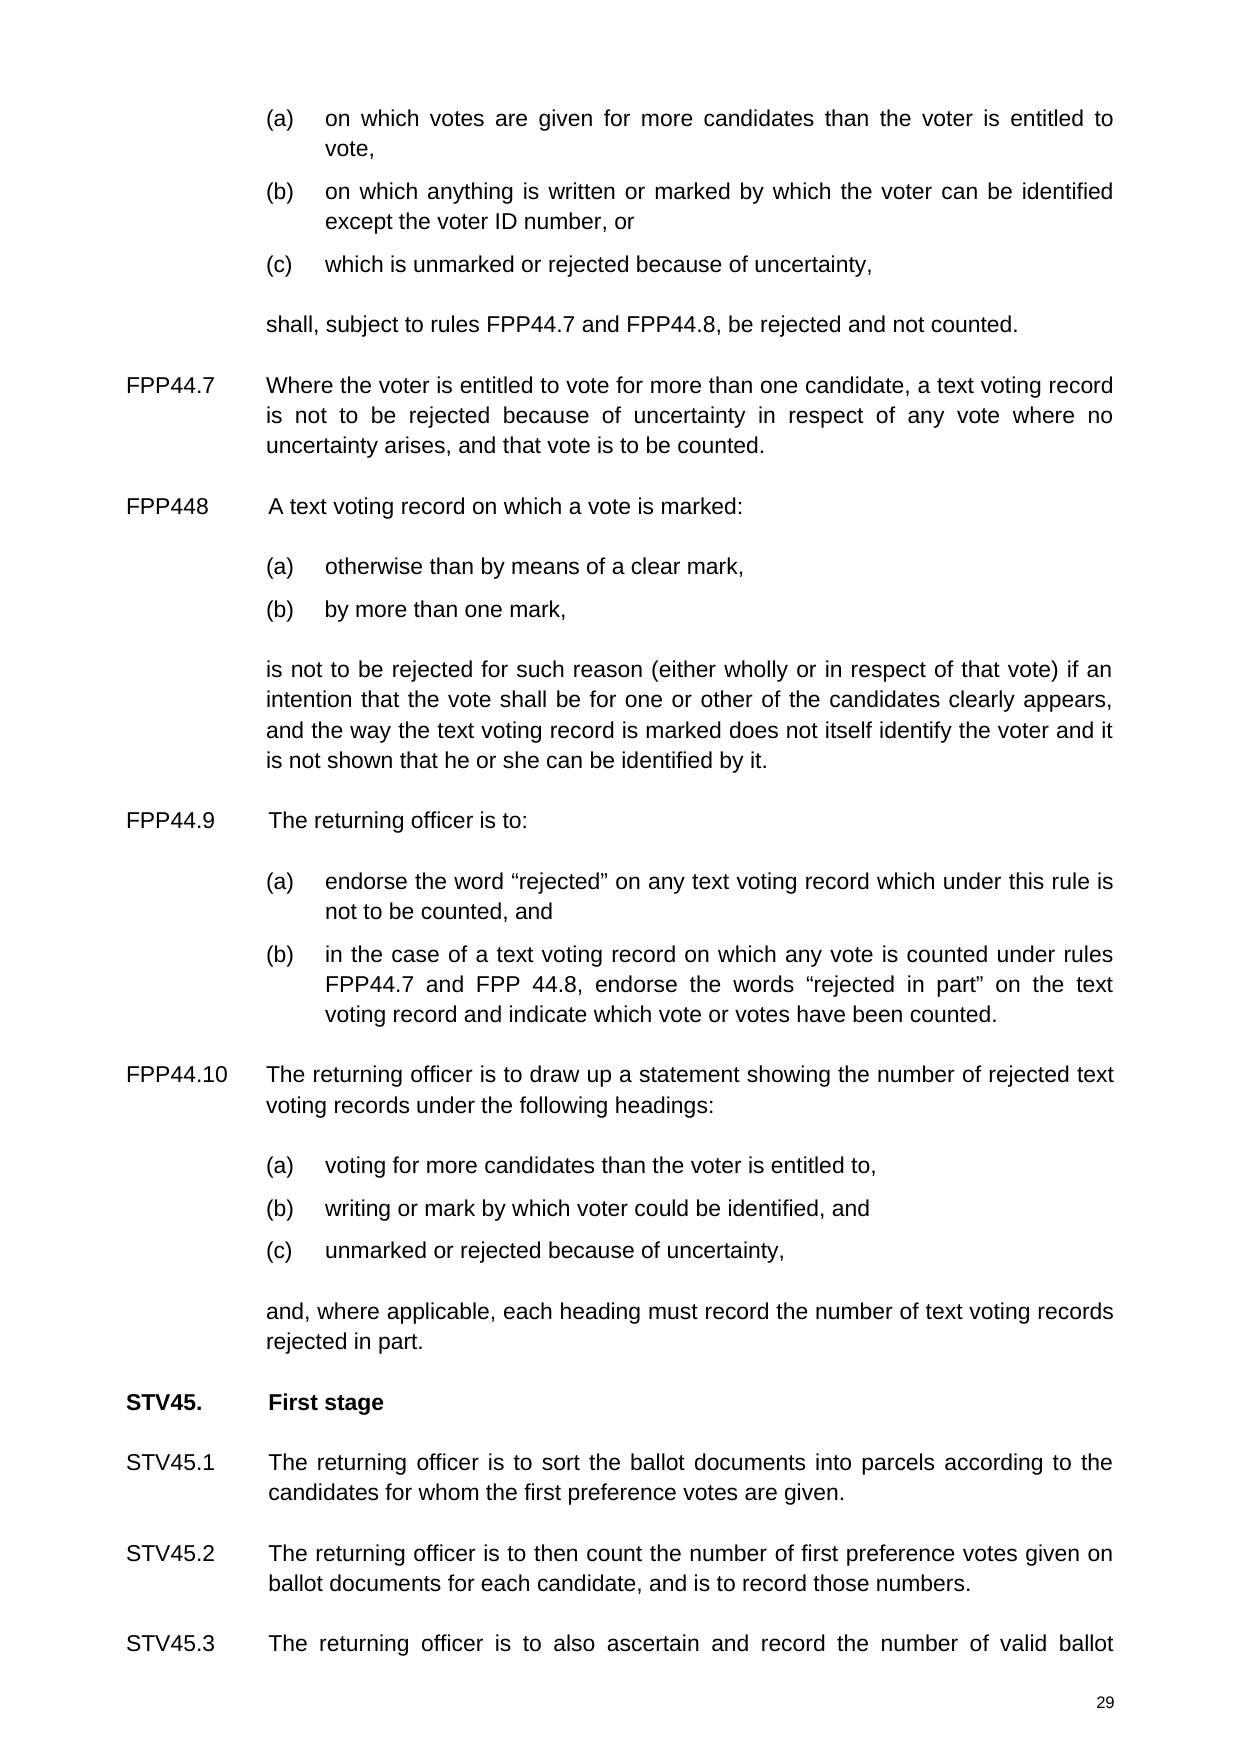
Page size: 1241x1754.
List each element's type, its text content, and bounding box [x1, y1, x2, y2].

text (a) endorse the word “rejected” on any text voting record which under this rule is not to be counted, and [266, 868, 1114, 924]
text (b) on which anything is written or marked by which the voter can be identified except the voter ID number, or [266, 178, 1114, 235]
text (a) on which votes are given for more candidates than the voter is entitled to vote, [266, 105, 1114, 162]
text and, where applicable, each heading must record the number of text voting records rejected in part. [266, 1298, 1114, 1354]
text FPP44.7 Where the voter is entitled to vote for more than one candidate, a text voting record is not to be rejected because of uncertainty in respect of any vote where no uncertainty arises, and that vote is to be counted. [126, 372, 1114, 459]
text (c) unmarked or rejected because of uncertainty, [266, 1237, 1114, 1264]
text STV45. First stage [126, 1388, 1114, 1415]
text (a) otherwise than by means of a clear mark, [266, 553, 1114, 579]
text (a) voting for more candidates than the voter is entitled to, [266, 1152, 1114, 1178]
text (b) writing or mark by which voter could be identified, and [266, 1195, 1114, 1221]
text STV45.2 The returning officer is to then count the number of first preference votes given on ballot documents for each candidate, and is to record those numbers. [126, 1539, 1114, 1596]
text FPP44.9 The returning officer is to: [126, 807, 1114, 834]
text (b) in the case of a text voting record on which any vote is counted under rules FPP44.7 and FPP 44.8, endorse the words “rejected in part” on the text voting record and indicate which vote or votes have been counted. [266, 941, 1114, 1027]
text (c) which is unmarked or rejected because of uncertainty, [266, 251, 1114, 277]
text is not to be rejected for such reason (either wholly or in respect of that vote) if an intention that the vote shall be for one or other of the candidates clearly appears, and the way the text voting record is marked does not itself identify the voter and it is not shown that he or she can be identified by it. [266, 656, 1114, 773]
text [126, 1630, 1114, 1657]
text FPP448 A text voting record on which a vote is marked: [126, 493, 1114, 519]
text FPP44.10 The returning officer is to draw up a statement showing the number of rejected text voting records under the following headings: [126, 1061, 1114, 1118]
text (b) by more than one mark, [266, 596, 1114, 622]
text STV45.1 The returning officer is to sort the ballot documents into parcels according to the candidates for whom the first preference votes are given. [126, 1449, 1114, 1506]
text shall, subject to rules FPP44.7 and FPP44.8, be rejected and not counted. [198, 311, 1114, 338]
